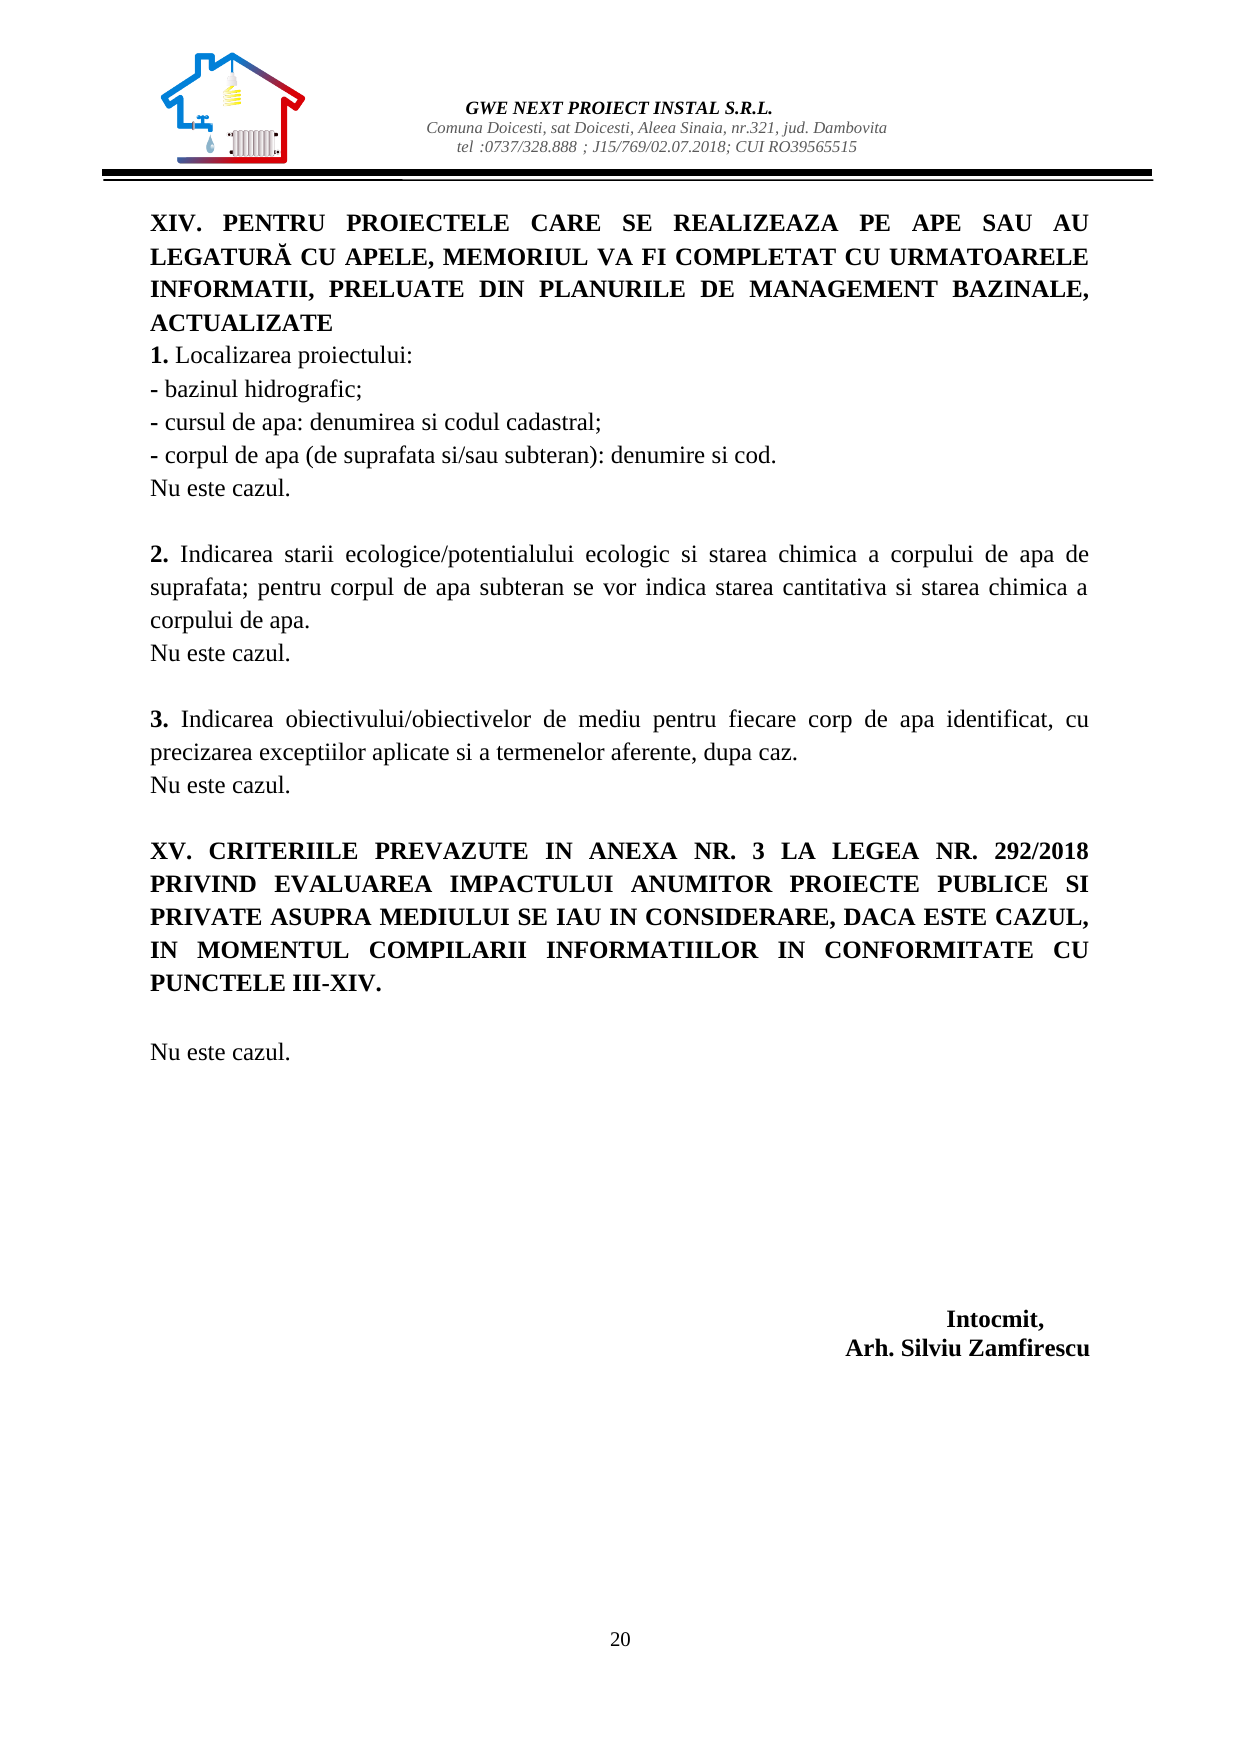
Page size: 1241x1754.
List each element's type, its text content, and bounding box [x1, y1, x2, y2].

text Arh. Silviu Zamfirescu [150, 1333, 1090, 1362]
text XV. CRITERIILE PREVAZUTE IN ANEXA NR. 3 LA LEGEA NR. 292/2018 PRIVIND EVALUAREA IMPACTULUI ANUMITOR PROIECTE PUBLICE SI PRIVATE ASUPRA MEDIULUI SE IAU IN CONSIDERARE, DACA ESTE CAZUL, IN MOMENTUL COMPILARII INFORMATIILOR IN CONFORMITATE CU PUNCTELE III-XIV. [150, 836, 1090, 997]
text - cursul de apa: denumirea si codul cadastral; [150, 407, 1090, 435]
text Intocmit, [825, 1304, 1090, 1333]
text Nu este cazul. [150, 638, 1090, 667]
text 1. Localizarea proiectului: [150, 341, 1090, 369]
text - corpul de apa (de suprafata si/sau subteran): denumire si cod. [150, 440, 1090, 468]
text Nu este cazul. [150, 770, 1090, 799]
text 2. Indicarea starii ecologice/potentialului ecologic si starea chimica a corpului de apa de suprafata; pentru corpul de apa subteran se vor indica starea cantitativa si starea chimica a corpului de apa. [150, 539, 1090, 633]
text Nu este cazul. [150, 1037, 1090, 1066]
text Nu este cazul. [150, 473, 1090, 501]
text 3. Indicarea obiectivului/obiectivelor de mediu pentru fiecare corp de apa identificat, cu precizarea exceptiilor aplicate si a termenelor aferente, dupa caz. [150, 704, 1090, 766]
text - bazinul hidrografic; [150, 374, 1090, 402]
text XIV. PENTRU PROIECTELE CARE SE REALIZEAZA PE APE SAU AU LEGATURĂ CU APELE, MEMORIUL VA FI COMPLETAT CU URMATOARELE INFORMATII, PRELUATE DIN PLANURILE DE MANAGEMENT BAZINALE, ACTUALIZATE [150, 208, 1090, 336]
picture [157, 49, 310, 172]
